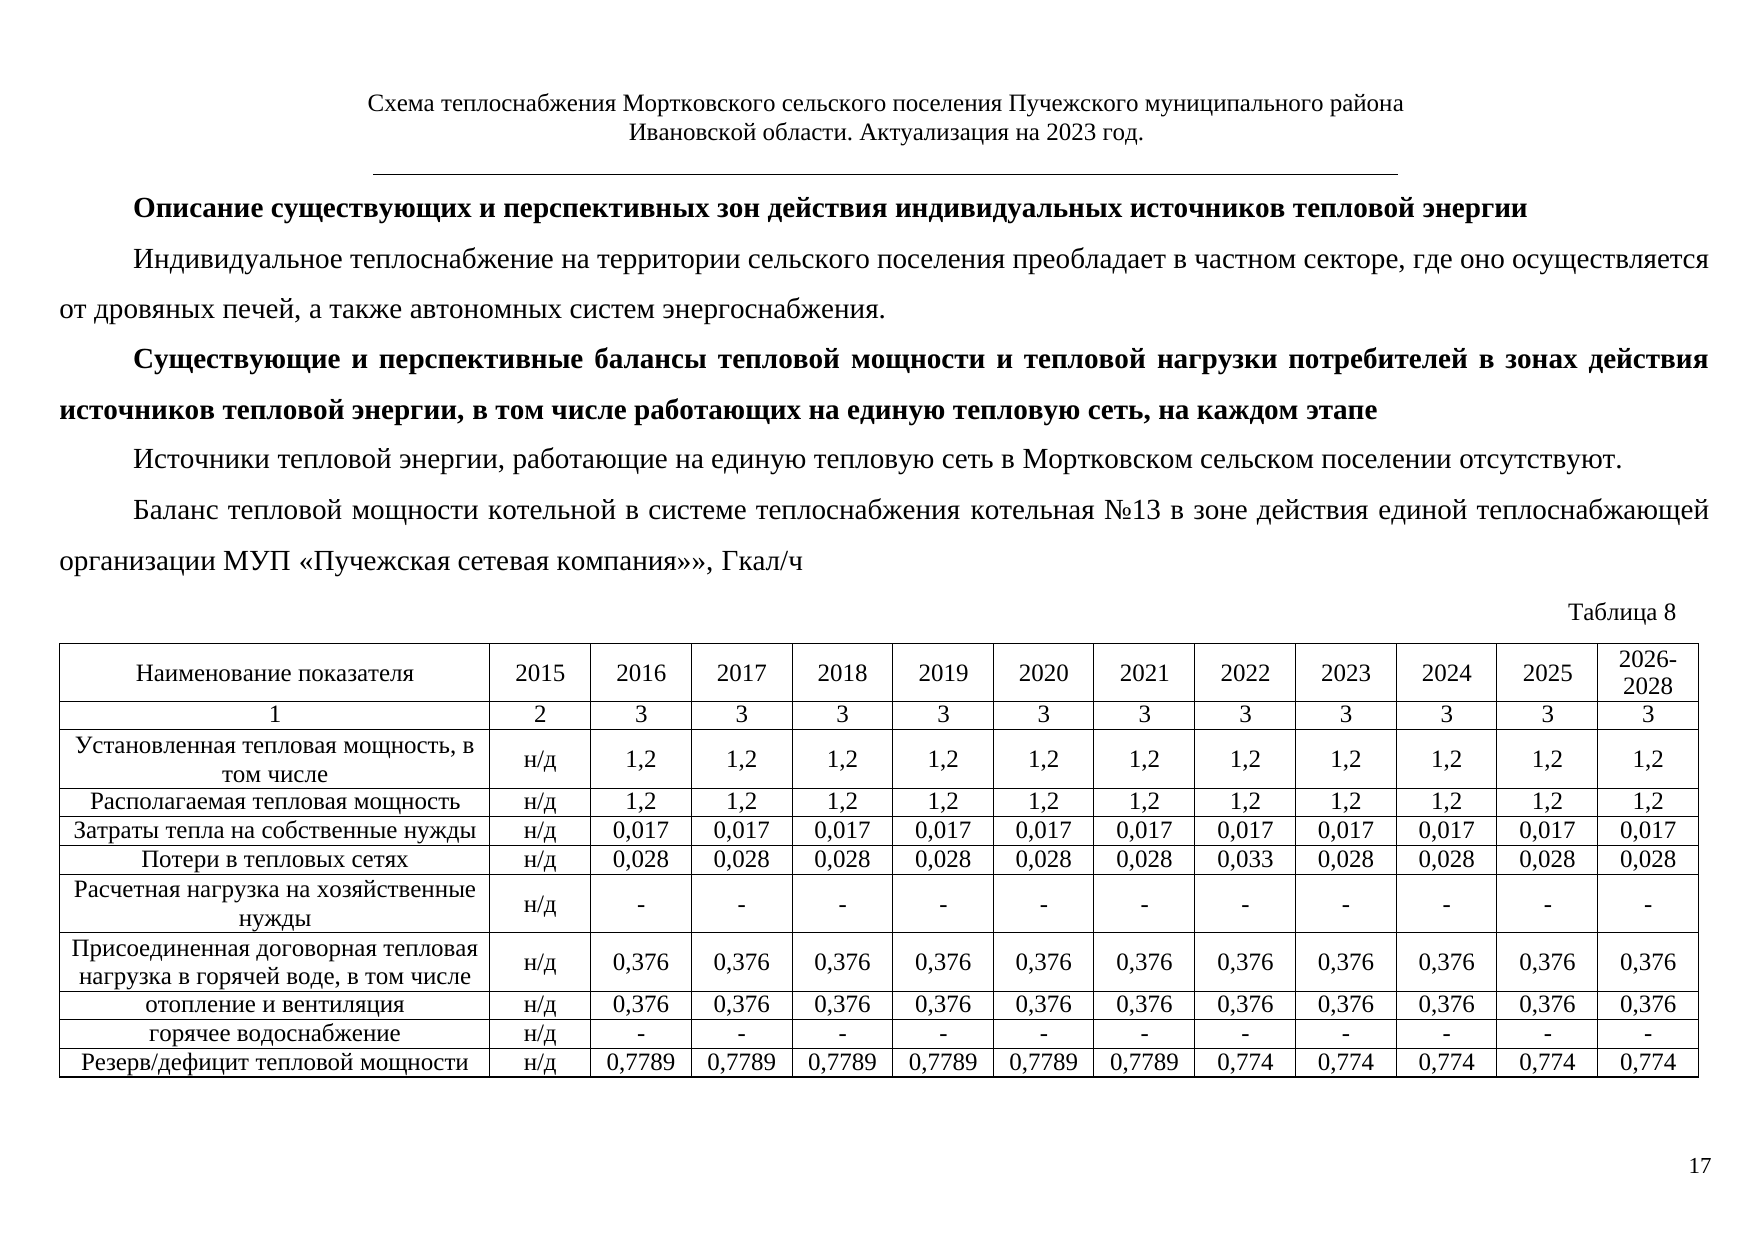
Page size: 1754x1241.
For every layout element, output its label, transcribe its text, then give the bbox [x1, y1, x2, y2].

table_cell Резерв/дефицит тепловой мощности [60, 1049, 489, 1076]
table_cell 1,2 [793, 730, 892, 788]
table_cell 0,376 [793, 933, 892, 991]
table_cell н/д [490, 992, 590, 1019]
table_cell 1,2 [1195, 730, 1295, 788]
table_header 2025 [1497, 644, 1597, 701]
table_cell Затраты тепла на собственные нужды [60, 817, 489, 845]
table_cell - [591, 1020, 691, 1048]
text Описание существующих и перспективных зон действия индивидуальных источников тепловой энергии [133, 191, 1725, 224]
text Индивидуальное теплоснабжение на территории сельского поселения преобладает в частном секторе, где оно осуществляется от дровяных печей, а также автономных систем энергоснабжения. [59, 241, 1725, 324]
table_cell 0,774 [1296, 1049, 1396, 1076]
table_cell 0,376 [692, 933, 792, 991]
text Таблица 8 [48, 597, 1676, 626]
table_cell 0,7789 [893, 1049, 993, 1076]
table_cell 0,028 [1397, 846, 1496, 873]
table_cell 3 [1296, 702, 1396, 729]
table_cell 0,376 [1094, 933, 1194, 991]
table_cell 0,376 [994, 992, 1093, 1019]
table_cell 0,028 [893, 846, 993, 873]
table_cell 1,2 [692, 789, 792, 816]
table_cell - [1497, 1020, 1597, 1048]
table_cell - [793, 1020, 892, 1048]
table_cell - [994, 875, 1093, 932]
table_cell 1,2 [1296, 730, 1396, 788]
table_header 2022 [1195, 644, 1295, 701]
table_cell - [591, 875, 691, 932]
table_cell - [893, 1020, 993, 1048]
table_cell 0,774 [1195, 1049, 1295, 1076]
table_cell - [793, 875, 892, 932]
table_cell 0,033 [1195, 846, 1295, 873]
text Источники тепловой энергии, работающие на единую тепловую сеть в Мортковском сельском поселении отсутствуют. [133, 442, 1725, 476]
table_cell 2 [490, 702, 590, 729]
table_cell 3 [692, 702, 792, 729]
table_header 2021 [1094, 644, 1194, 701]
table_cell 0,028 [1598, 846, 1698, 873]
table_cell Установленная тепловая мощность, в том числе [60, 730, 489, 788]
table_cell 0,7789 [692, 1049, 792, 1076]
table_cell 0,376 [1397, 933, 1496, 991]
table_cell 3 [994, 702, 1093, 729]
table_cell 0,376 [893, 933, 993, 991]
table_cell 1,2 [893, 789, 993, 816]
table_cell 1,2 [591, 730, 691, 788]
table_cell - [1094, 875, 1194, 932]
table_cell 3 [1497, 702, 1597, 729]
table_cell 1,2 [1598, 789, 1698, 816]
table_cell 3 [1195, 702, 1295, 729]
table_header 2015 [490, 644, 590, 701]
table_header 2018 [793, 644, 892, 701]
table_cell 0,376 [1195, 933, 1295, 991]
table_cell 1,2 [591, 789, 691, 816]
table_cell 0,376 [793, 992, 892, 1019]
table_cell - [893, 875, 993, 932]
table_cell 0,7789 [994, 1049, 1093, 1076]
table_cell 0,028 [692, 846, 792, 873]
table_cell 0,774 [1397, 1049, 1496, 1076]
table_cell 0,376 [1598, 933, 1698, 991]
table_cell 0,376 [1195, 992, 1295, 1019]
table_cell 3 [893, 702, 993, 729]
table_cell 0,376 [893, 992, 993, 1019]
table_cell 1,2 [1497, 789, 1597, 816]
table_cell 0,017 [1195, 817, 1295, 845]
text Существующие и перспективные балансы тепловой мощности и тепловой нагрузки потребителей в зонах действия источников тепловой энергии, в том числе работающих на единую тепловую сеть, на каждом этапе [59, 342, 1725, 425]
table_cell 0,376 [591, 992, 691, 1019]
table_cell н/д [490, 1049, 590, 1076]
table_cell 0,376 [1296, 933, 1396, 991]
table_cell н/д [490, 1020, 590, 1048]
table_cell 0,017 [591, 817, 691, 845]
table_cell отопление и вентиляция [60, 992, 489, 1019]
table_cell 1,2 [893, 730, 993, 788]
table_cell - [1195, 1020, 1295, 1048]
table_cell 0,017 [994, 817, 1093, 845]
table_header 2026- 2028 [1598, 644, 1698, 701]
table_header 2017 [692, 644, 792, 701]
table_cell горячее водоснабжение [60, 1020, 489, 1048]
table_cell 0,376 [1397, 992, 1496, 1019]
table_cell 1,2 [793, 789, 892, 816]
table_cell 0,376 [692, 992, 792, 1019]
table_cell н/д [490, 730, 590, 788]
table_cell 0,376 [1296, 992, 1396, 1019]
text Баланс тепловой мощности котельной в системе теплоснабжения котельная №13 в зоне действия единой теплоснабжающей организации МУП «Пучежская сетевая компания»», Гкал/ч [59, 492, 1725, 576]
table_cell - [1296, 1020, 1396, 1048]
table_cell 0,774 [1497, 1049, 1597, 1076]
table_cell 1,2 [1094, 789, 1194, 816]
table_cell 0,376 [1497, 992, 1597, 1019]
table_cell - [692, 875, 792, 932]
table_header 2019 [893, 644, 993, 701]
table_cell 3 [1094, 702, 1194, 729]
table_cell н/д [490, 846, 590, 873]
table_cell - [1397, 875, 1496, 932]
table_cell 0,774 [1598, 1049, 1698, 1076]
table_header Наименование показателя [60, 644, 489, 701]
table_cell 0,017 [1094, 817, 1194, 845]
table_cell 0,7789 [793, 1049, 892, 1076]
table_cell 1,2 [994, 789, 1093, 816]
table_header 2016 [591, 644, 691, 701]
table_cell 0,017 [893, 817, 993, 845]
table_cell Потери в тепловых сетях [60, 846, 489, 873]
table_cell 1,2 [1397, 730, 1496, 788]
table_cell - [1598, 1020, 1698, 1048]
table_cell 1,2 [1598, 730, 1698, 788]
table_cell - [994, 1020, 1093, 1048]
table_cell 3 [1598, 702, 1698, 729]
table_cell - [1195, 875, 1295, 932]
table_cell 1,2 [1296, 789, 1396, 816]
table_cell н/д [490, 817, 590, 845]
table_cell н/д [490, 875, 590, 932]
table_cell 1,2 [692, 730, 792, 788]
table_cell 0,7789 [591, 1049, 691, 1076]
table_cell - [1598, 875, 1698, 932]
table_cell - [1296, 875, 1396, 932]
table_cell н/д [490, 933, 590, 991]
table_cell 0,028 [1094, 846, 1194, 873]
table_cell 0,017 [1397, 817, 1496, 845]
table_cell 0,7789 [1094, 1049, 1194, 1076]
table_cell 0,028 [793, 846, 892, 873]
table_cell Присоединенная договорная тепловая нагрузка в горячей воде, в том числе [60, 933, 489, 991]
table_cell 3 [793, 702, 892, 729]
table_header 2020 [994, 644, 1093, 701]
table_cell 0,376 [591, 933, 691, 991]
table_cell 0,017 [692, 817, 792, 845]
table_cell Располагаемая тепловая мощность [60, 789, 489, 816]
table_cell 0,017 [1598, 817, 1698, 845]
table_cell Расчетная нагрузка на хозяйственные нужды [60, 875, 489, 932]
table_cell н/д [490, 789, 590, 816]
table_cell 0,376 [1094, 992, 1194, 1019]
table_cell 1,2 [1195, 789, 1295, 816]
table_cell 0,376 [994, 933, 1093, 991]
table_cell 0,028 [994, 846, 1093, 873]
table_cell - [1094, 1020, 1194, 1048]
table_cell 1,2 [1094, 730, 1194, 788]
table_cell 1,2 [994, 730, 1093, 788]
table_cell 0,376 [1598, 992, 1698, 1019]
table_cell 0,017 [1497, 817, 1597, 845]
table_cell 0,017 [793, 817, 892, 845]
table_header 2023 [1296, 644, 1396, 701]
table_cell 0,017 [1296, 817, 1396, 845]
table_cell - [1397, 1020, 1496, 1048]
table_cell 0,376 [1497, 933, 1597, 991]
table_header 2024 [1397, 644, 1496, 701]
table_cell 1 [60, 702, 489, 729]
table_cell 1,2 [1397, 789, 1496, 816]
table_cell - [1497, 875, 1597, 932]
table_cell - [692, 1020, 792, 1048]
table_cell 3 [1397, 702, 1496, 729]
table_cell 0,028 [591, 846, 691, 873]
table_cell 1,2 [1497, 730, 1597, 788]
table_cell 3 [591, 702, 691, 729]
table_cell 0,028 [1497, 846, 1597, 873]
table_cell 0,028 [1296, 846, 1396, 873]
